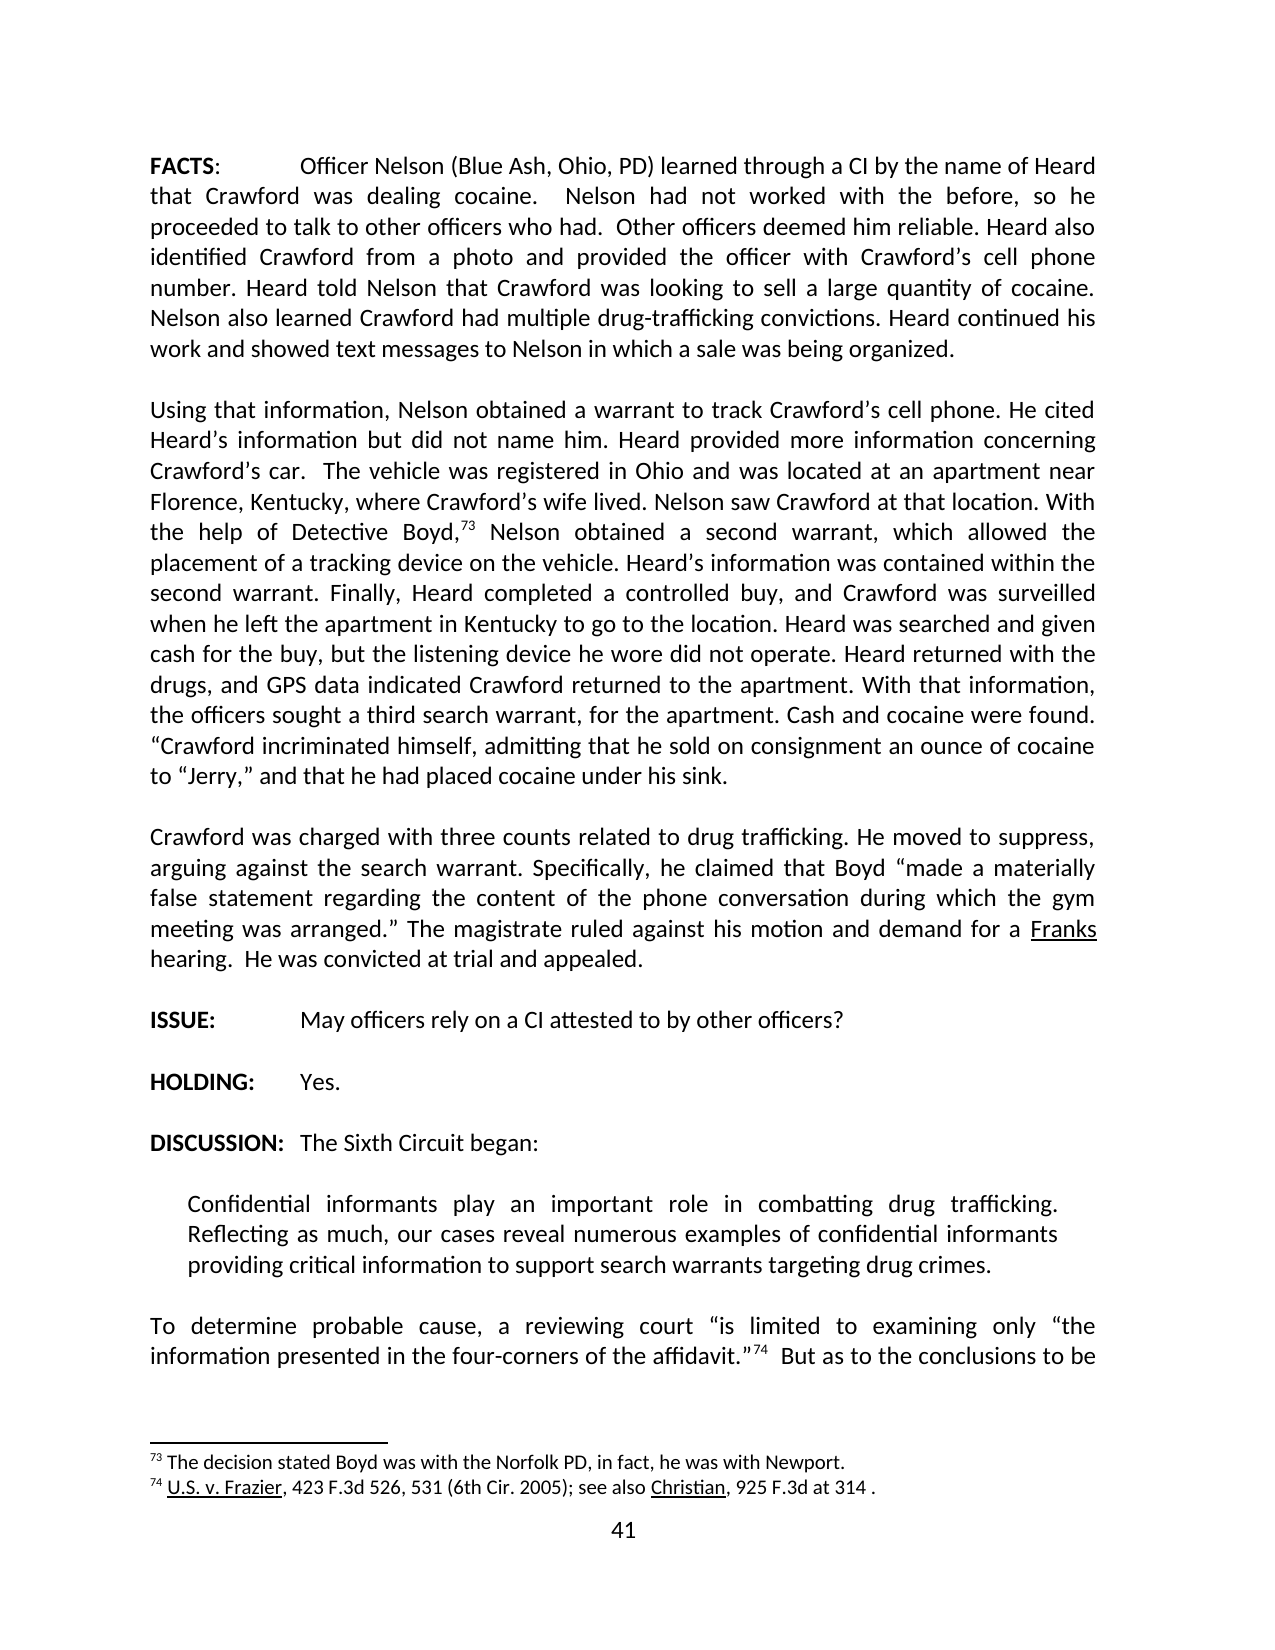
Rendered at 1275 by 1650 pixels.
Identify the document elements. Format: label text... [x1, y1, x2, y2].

text FACTS: Officer Nelson (Blue Ash, Ohio, PD) learned through a CI by the name of Heard that Crawford was dealing cocaine. Nelson had not worked with the before, so he proceeded to talk to other officers who had. Other officers deemed him reliable. Heard also identified Crawford from a photo and provided the officer with Crawford’s cell phone number. Heard told Nelson that Crawford was looking to sell a large quantity of cocaine. Nelson also learned Crawford had multiple drug-trafficking convictions. Heard continued his work and showed text messages to Nelson in which a sale was being organized. [150, 150, 1097, 364]
text ISSUE: May officers rely on a CI attested to by other officers? [150, 1004, 1097, 1035]
text HOLDING: Yes. [150, 1066, 1097, 1096]
text DISCUSSION: The Sixth Circuit began: [150, 1127, 1097, 1157]
text Confidential informants play an important role in combatting drug trafficking. Reflecting as much, our cases reveal numerous examples of confidential informants providing critical information to support search warrants targeting drug crimes. [187, 1188, 1059, 1279]
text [150, 1310, 1097, 1371]
text Using that information, Nelson obtained a warrant to track Crawford’s cell phone. He cited Heard’s information but did not name him. Heard provided more information concerning Crawford’s car. The vehicle was registered in Ohio and was located at an apartment near Florence, Kentucky, where Crawford’s wife lived. Nelson saw Crawford at that location. With the help of Detective Boyd, Nelson obtained a second warrant, which allowed the placement of a tracking device on the vehicle. Heard’s information was contained within the second warrant. Finally, Heard completed a controlled buy, and Crawford was surveilled when he left the apartment in Kentucky to go to the location. Heard was searched and given cash for the buy, but the listening device he wore did not operate. Heard returned with the drugs, and GPS data indicated Crawford returned to the apartment. With that information, the officers sought a third search warrant, for the apartment. Cash and cocaine were found. “Crawford incriminated himself, admitting that he sold on consignment an ounce of cocaine to “Jerry,” and that he had placed cocaine under his sink. [150, 394, 1097, 791]
text Crawford was charged with three counts related to drug trafficking. He moved to suppress, arguing against the search warrant. Specifically, he claimed that Boyd “made a materially false statement regarding the content of the phone conversation during which the gym meeting was arranged.” The magistrate ruled against his motion and demand for a Franks hearing. He was convicted at trial and appealed. [150, 821, 1097, 974]
